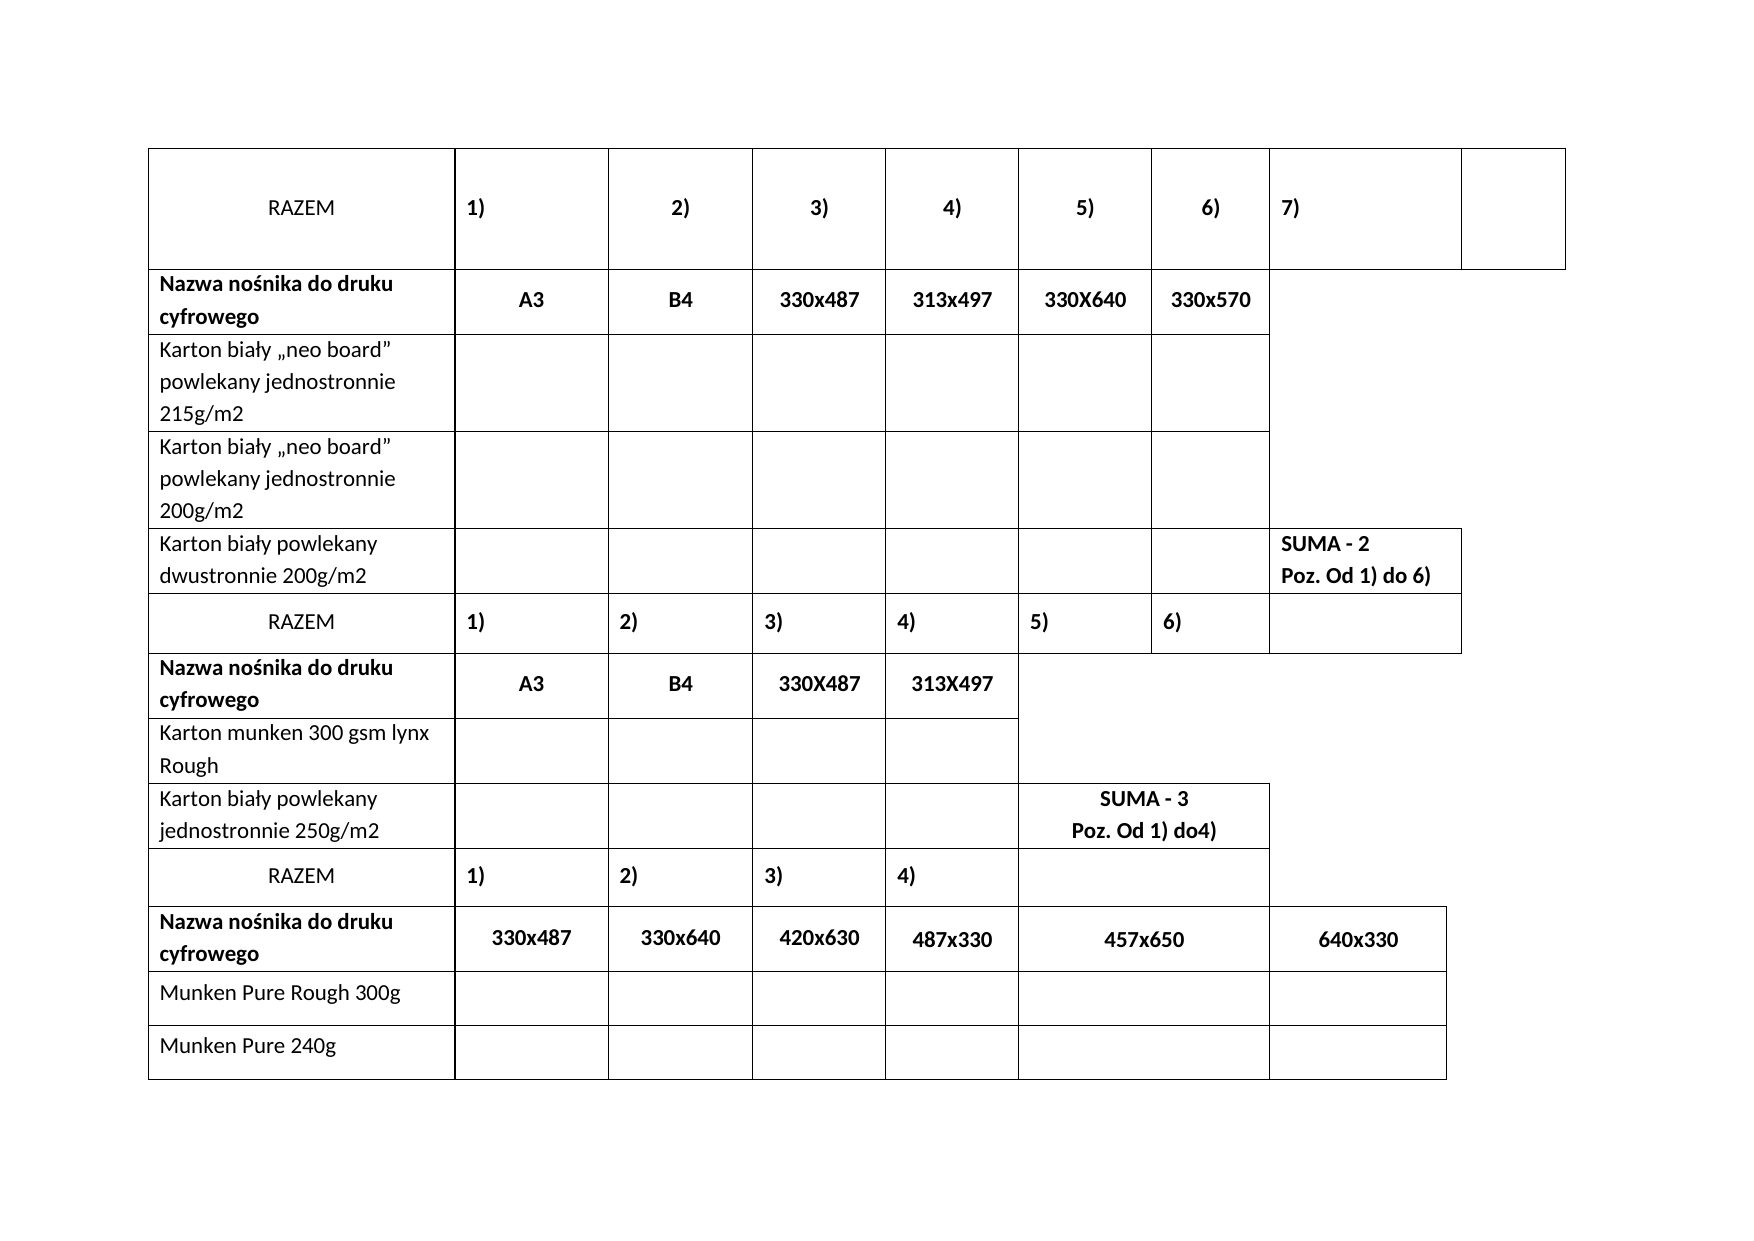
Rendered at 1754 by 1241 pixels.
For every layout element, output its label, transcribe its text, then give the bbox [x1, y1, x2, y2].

table_cell [456, 529, 608, 593]
table_cell [1152, 529, 1269, 593]
table_cell 5) [1019, 594, 1151, 652]
table_cell 330X487 [753, 654, 885, 717]
table_cell [886, 335, 1018, 431]
table_cell 313X497 [886, 654, 1018, 717]
table_cell Nazwa nośnika do druku cyfrowego [149, 654, 454, 717]
table_cell [1019, 335, 1151, 431]
table_cell 1) [456, 594, 608, 652]
table_cell [456, 972, 608, 1025]
table_cell Karton biały „neo board” powlekany jednostronnie 215g/m2 [149, 335, 454, 431]
table_cell 330x487 [753, 270, 885, 334]
table_cell [886, 784, 1018, 848]
table_cell 4) [886, 594, 1018, 652]
table_cell 487x330 [886, 907, 1018, 971]
table_cell [753, 784, 885, 848]
table_cell [1152, 335, 1269, 431]
table_cell [1462, 149, 1565, 268]
table_cell [1019, 1026, 1269, 1078]
table_cell 6) [1152, 594, 1269, 652]
table_cell 4) [886, 149, 1018, 268]
table_cell [886, 432, 1018, 528]
table_cell 640x330 [1270, 907, 1446, 971]
table_cell 7) [1270, 149, 1461, 268]
table_cell 3) [753, 149, 885, 268]
table_cell 2) [609, 594, 752, 652]
table_cell [1270, 594, 1461, 652]
table_cell [456, 1026, 608, 1078]
table_cell A3 [456, 270, 608, 334]
table_cell Karton munken 300 gsm lynx Rough [149, 719, 454, 783]
table_cell 3) [753, 849, 885, 906]
table_cell 2) [609, 149, 752, 268]
table_cell 6) [1152, 149, 1269, 268]
table_cell Karton biały powlekany jednostronnie 250g/m2 [149, 784, 454, 848]
table_cell [609, 719, 752, 783]
table_cell 3) [753, 594, 885, 652]
table_cell [456, 784, 608, 848]
table_cell Karton biały „neo board” powlekany jednostronnie 200g/m2 [149, 432, 454, 528]
table_cell [753, 432, 885, 528]
table_cell [886, 719, 1018, 783]
table_cell [609, 784, 752, 848]
table_cell [1019, 849, 1269, 906]
table_cell [456, 335, 608, 431]
table_cell [886, 972, 1018, 1025]
table_cell SUMA - 3 Poz. Od 1) do4) [1019, 784, 1269, 848]
table_cell Munken Pure 240g [149, 1026, 454, 1078]
table_cell 330X640 [1019, 270, 1151, 334]
table_cell [609, 335, 752, 431]
table_cell 4) [886, 849, 1018, 906]
table_cell B4 [609, 654, 752, 717]
table_cell [753, 972, 885, 1025]
table_cell B4 [609, 270, 752, 334]
table_cell [456, 719, 608, 783]
table_cell RAZEM [149, 594, 454, 652]
table_cell [753, 1026, 885, 1078]
table_cell 330x640 [609, 907, 752, 971]
table_cell Munken Pure Rough 300g [149, 972, 454, 1025]
table_cell [1270, 1026, 1446, 1078]
table_cell 2) [609, 849, 752, 906]
table_cell [1019, 972, 1269, 1025]
table_cell Nazwa nośnika do druku cyfrowego [149, 907, 454, 971]
table_cell 420x630 [753, 907, 885, 971]
table_cell 457x650 [1019, 907, 1269, 971]
table_cell [1270, 972, 1446, 1025]
table_cell [609, 1026, 752, 1078]
table_cell [753, 529, 885, 593]
table_cell SUMA - 2 Poz. Od 1) do 6) [1270, 529, 1461, 593]
table_cell 313x497 [886, 270, 1018, 334]
table_cell [609, 529, 752, 593]
table_cell [886, 529, 1018, 593]
table_cell A3 [456, 654, 608, 717]
table_cell [1019, 529, 1151, 593]
table_cell RAZEM [149, 849, 454, 906]
table_cell [1019, 432, 1151, 528]
table_cell 330x570 [1152, 270, 1269, 334]
table_cell 330x487 [456, 907, 608, 971]
table_cell 5) [1019, 149, 1151, 268]
table_cell Nazwa nośnika do druku cyfrowego [149, 270, 454, 334]
table_cell [886, 1026, 1018, 1078]
table_cell [753, 719, 885, 783]
table_cell 1) [456, 149, 608, 268]
table_cell [456, 432, 608, 528]
table_cell [1152, 432, 1269, 528]
table_cell [753, 335, 885, 431]
table_cell [609, 972, 752, 1025]
table_cell RAZEM [149, 149, 454, 268]
table_cell Karton biały powlekany dwustronnie 200g/m2 [149, 529, 454, 593]
table_cell [609, 432, 752, 528]
table_cell 1) [456, 849, 608, 906]
